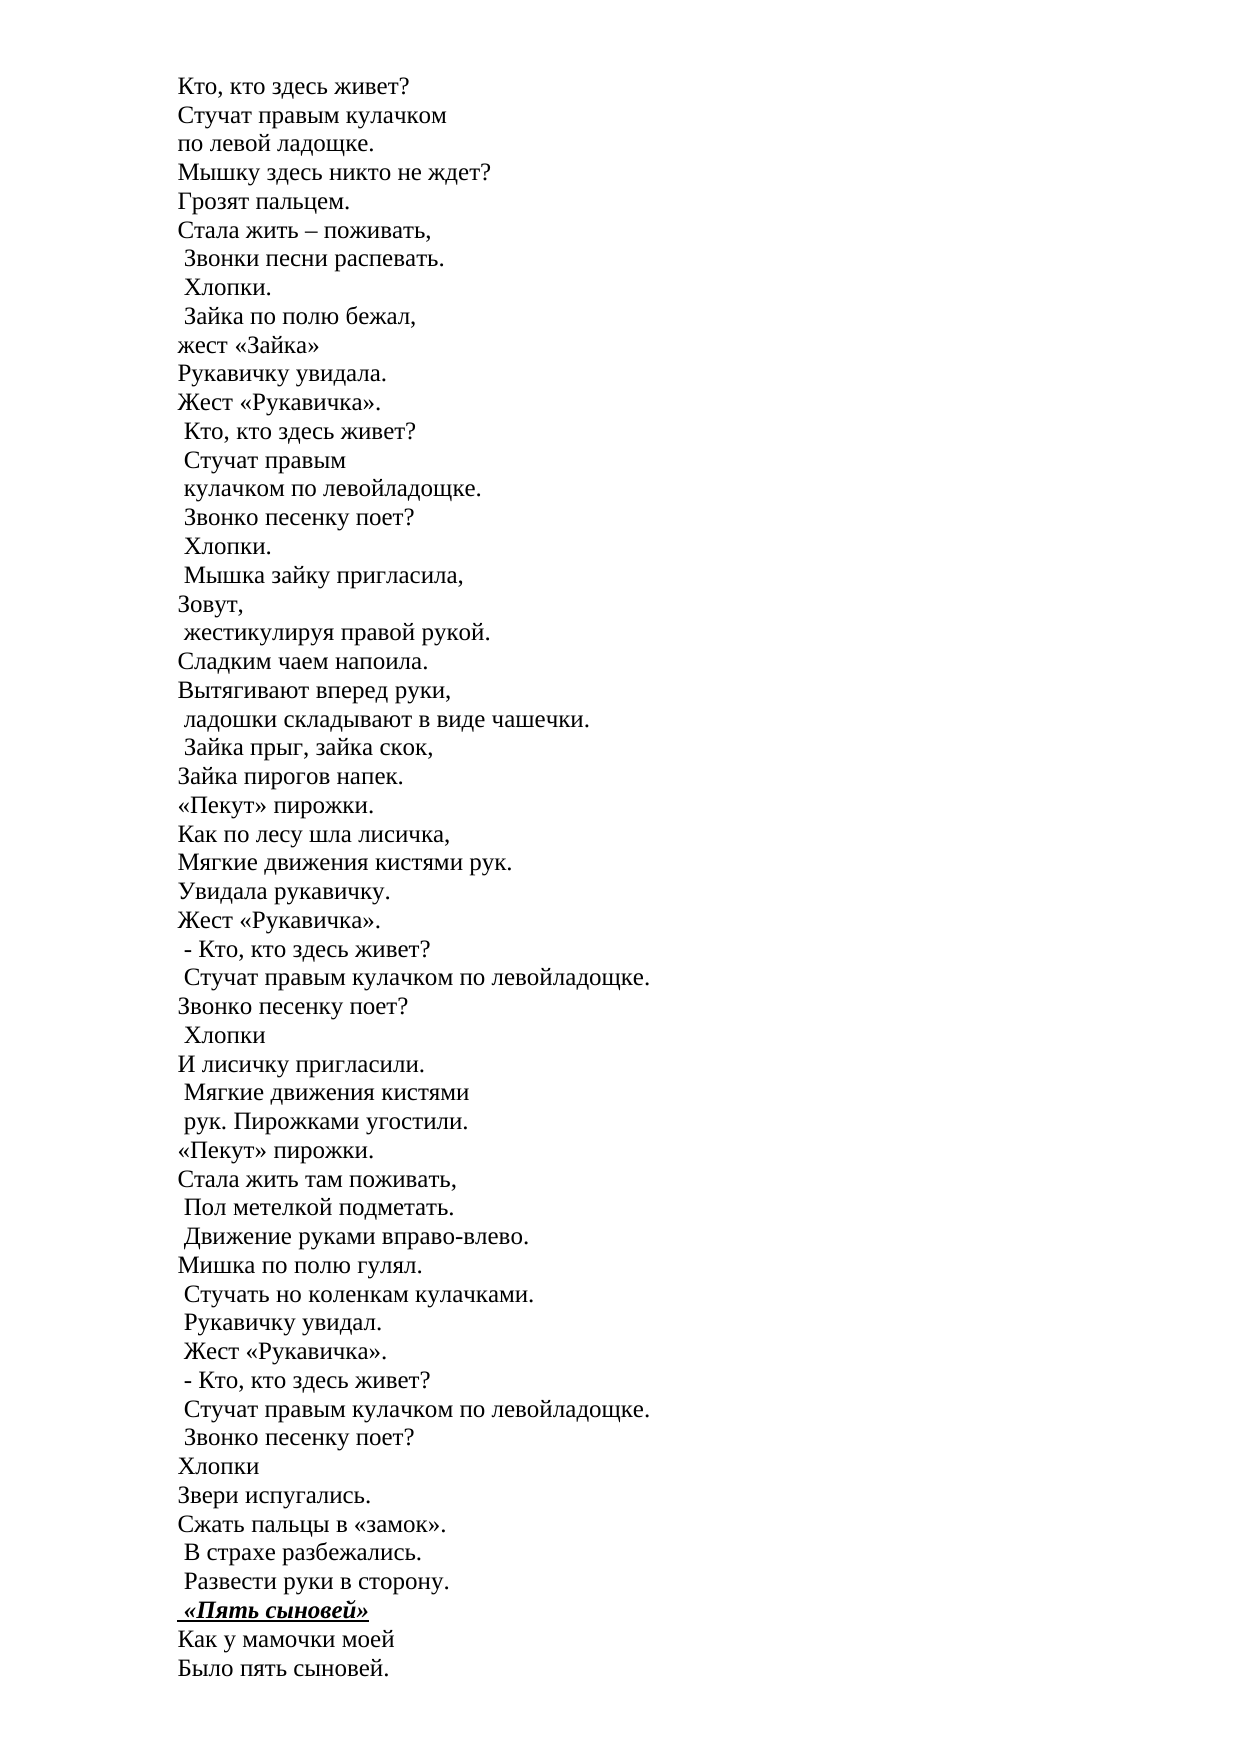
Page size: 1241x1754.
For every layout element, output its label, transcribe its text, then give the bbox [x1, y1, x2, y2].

text Звери испугались. [177, 1480, 1176, 1509]
text Развести руки в сторону. [183, 1566, 1176, 1595]
text Зайка по полю бежал, жест «Зайка» Рукавичку увидала. [177, 301, 418, 387]
text Хлопки. [183, 531, 1176, 560]
text Стучать но коленкам кулачками. Рукавичку увидал. [183, 1279, 535, 1336]
text Стучат правым [183, 445, 1176, 473]
text Движение руками вправо-влево. Мишка по полю гулял. [177, 1221, 531, 1279]
text кулачком по левойладощке. Звонко песенку поет? [183, 473, 484, 531]
text «Пекут» пирожки. [177, 790, 1176, 819]
text «Пять сыновей» Как у мамочки моей Было пять сыновей. [177, 1595, 396, 1681]
text Зайка пирогов напек. [177, 761, 1176, 790]
text Стала жить там поживать, Пол метелкой подметать. [177, 1164, 459, 1221]
text Стучат правым кулачком по левойладощке. Звонко песенку поет? [183, 1394, 652, 1451]
text Кто, кто здесь живет? Стучат правым кулачком по левой ладощке. [177, 71, 449, 157]
text Жест «Рукавичка». [183, 1336, 1176, 1365]
text ладошки складывают в виде чашечки. Зайка прыг, зайка скок, [183, 704, 592, 761]
text И лисичку пригласили. [177, 1049, 1176, 1077]
text Стала жить – поживать, Звонки песни распевать. Хлопки. [177, 215, 446, 301]
text Жест «Рукавичка». [177, 905, 1176, 934]
text Мышку здесь никто не ждет? Грозят пальцем. [177, 157, 493, 215]
text Как по лесу шла лисичка, Мягкие движения кистями рук. Увидала рукавичку. [177, 819, 518, 905]
text Мягкие движения кистями рук. Пирожками угостили. [183, 1077, 519, 1135]
text жестикулируя правой рукой. Сладким чаем напоила. [177, 617, 492, 675]
list Кто, кто здесь живет? [183, 934, 1176, 962]
list Кто, кто здесь живет? [183, 1365, 1176, 1394]
text Жест «Рукавичка». Кто, кто здесь живет? [177, 387, 417, 445]
text Мышка зайку пригласила, Зовут, [177, 560, 466, 617]
text Хлопки [183, 1020, 1176, 1049]
text Хлопки [177, 1451, 1176, 1480]
text «Пекут» пирожки. [177, 1135, 1176, 1164]
text Вытягивают вперед руки, [177, 675, 1176, 704]
text Стучат правым кулачком по левойладощке. Звонко песенку поет? [177, 962, 652, 1020]
text Сжать пальцы в «замок». В страхе разбежались. [177, 1509, 458, 1566]
